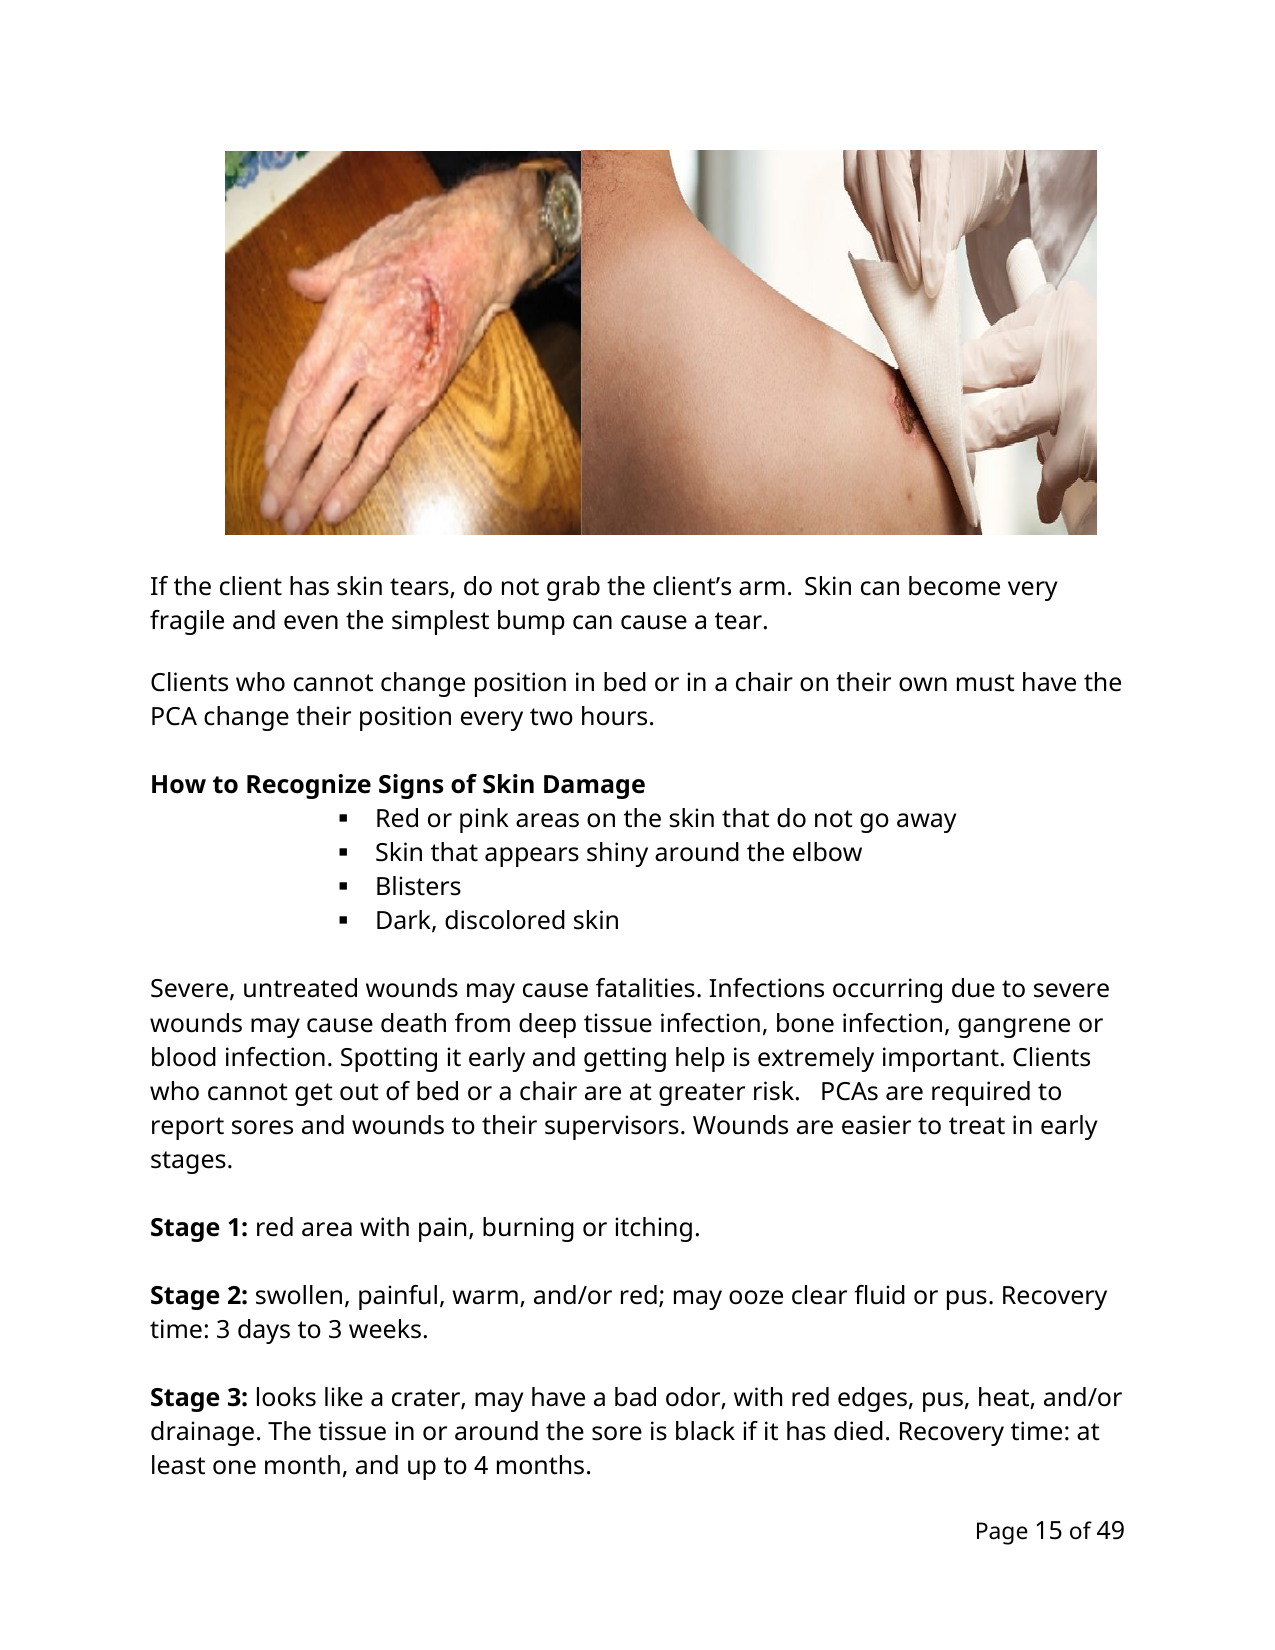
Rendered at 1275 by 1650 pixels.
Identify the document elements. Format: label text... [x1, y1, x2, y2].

list Red or pink areas on the skin that do not go away [337, 801, 1125, 835]
list Blisters [337, 869, 1125, 903]
text Clients who cannot change position in bed or in a chair on their own must have the PCA change their position every two hours. [150, 664, 1125, 733]
list Skin that appears shiny around the elbow [337, 835, 1125, 869]
text If the client has skin tears, do not grab the client’s arm. Skin can become very fragile and even the simplest bump can cause a tear. [150, 568, 1125, 637]
text Stage 1: red area with pain, burning or itching. [150, 1209, 1125, 1244]
text How to Recognize Signs of Skin Damage [150, 767, 1125, 801]
text Severe, untreated wounds may cause fatalities. Infections occurring due to severe wounds may cause death from deep tissue infection, bone infection, gangrene or blood infection. Spotting it early and getting help is extremely important. Clients who cannot get out of bed or a chair are at greater risk. PCAs are required to report sores and wounds to their supervisors. Wounds are easier to treat in early stages. [150, 971, 1125, 1176]
list Dark, discolored skin [337, 903, 1125, 937]
text Stage 3: looks like a crater, may have a bad odor, with red edges, pus, heat, and/or drainage. The tissue in or around the sore is black if it has died. Recovery time: at least one month, and up to 4 months. [150, 1380, 1125, 1482]
text Stage 2: swollen, painful, warm, and/or red; may ooze clear fluid or pus. Recovery time: 3 days to 3 weeks. [150, 1278, 1125, 1346]
picture [225, 150, 1097, 535]
